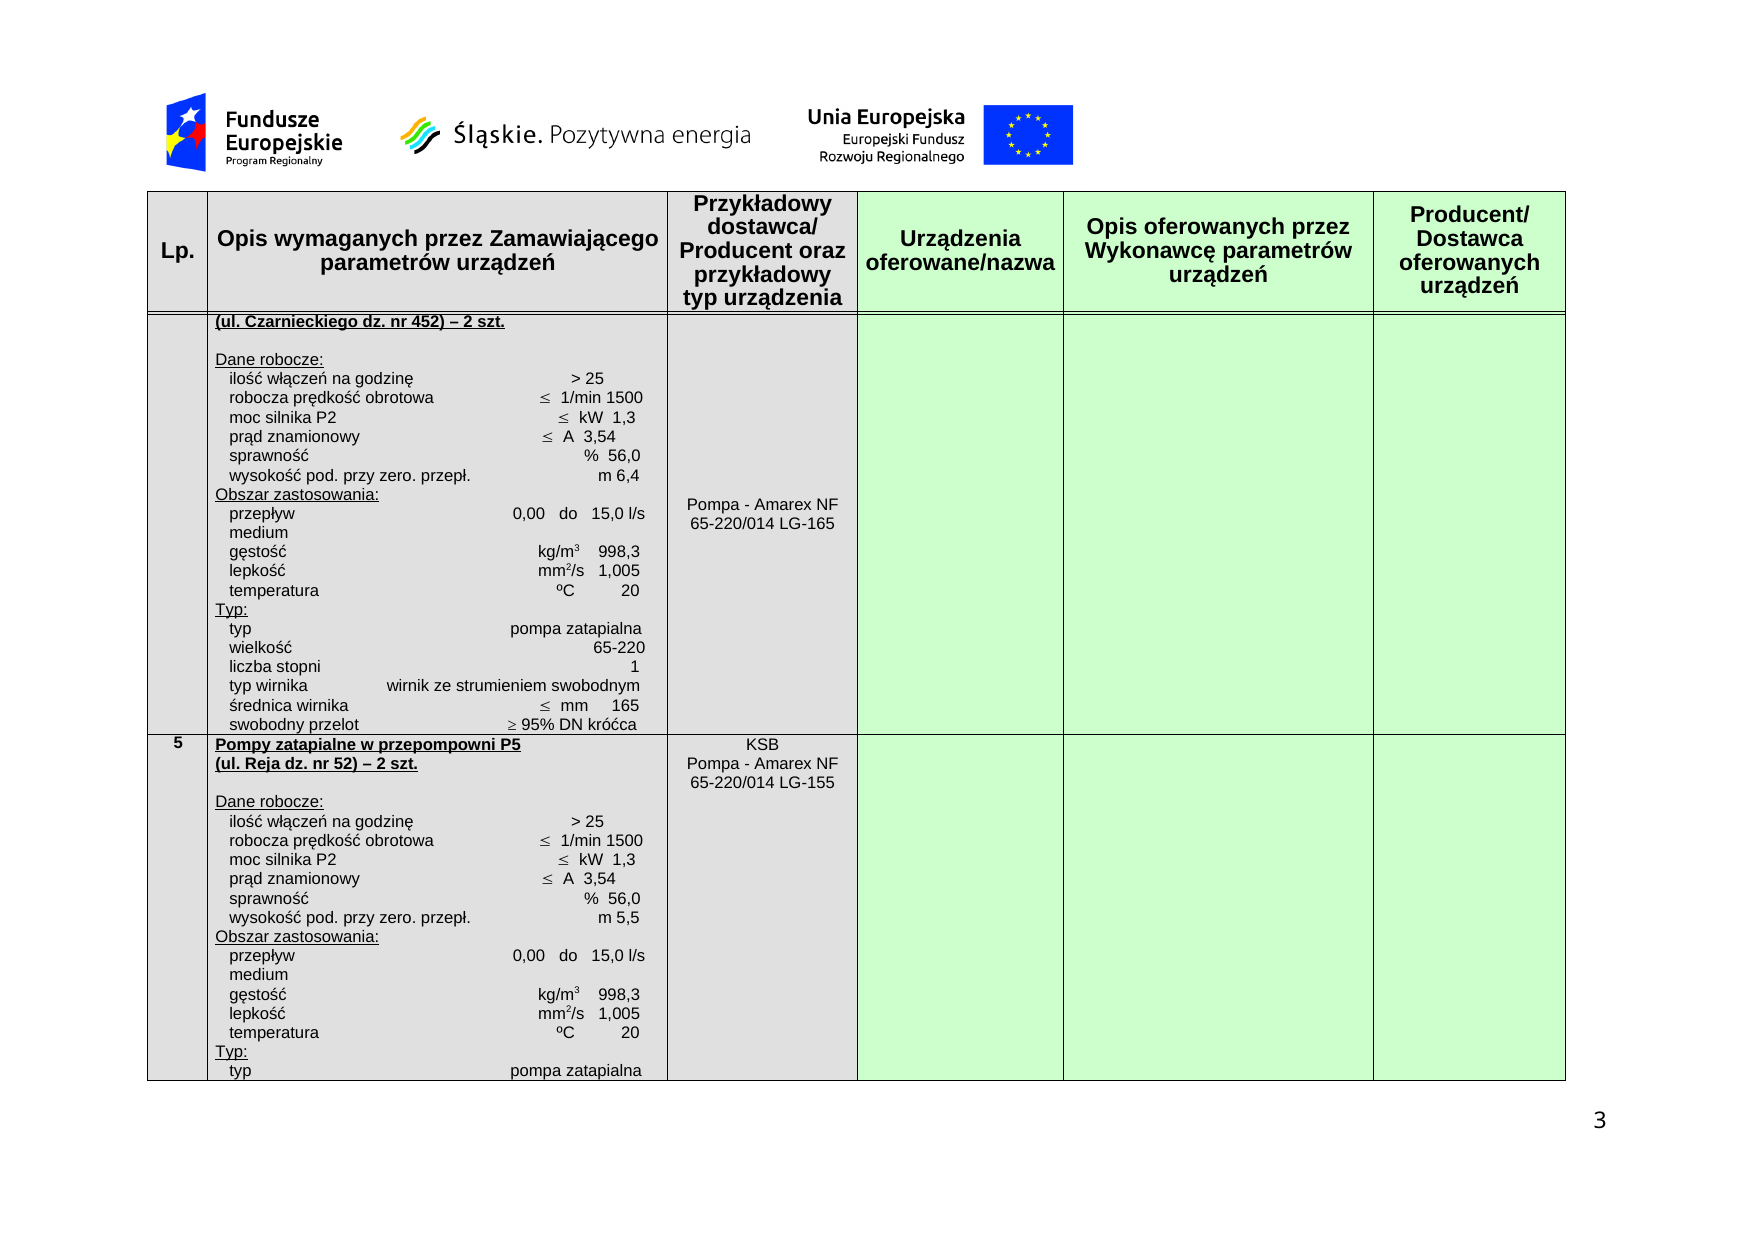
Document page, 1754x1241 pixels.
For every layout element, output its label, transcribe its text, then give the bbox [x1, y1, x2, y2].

table_cell [1064, 315, 1373, 734]
table_cell 4 [148, 315, 207, 734]
table_header Przykładowy dostawca/ Producent oraz przykładowy typ urządzenia [668, 192, 857, 311]
table_header Opis oferowanych przez Wykonawcę parametrów urządzeń [1064, 192, 1373, 311]
table_header Opis wymaganych przez Zamawiającego parametrów urządzeń [208, 192, 667, 311]
table_cell [858, 735, 1063, 1080]
table_cell [1374, 735, 1565, 1080]
table_header Lp. [148, 192, 207, 311]
table_cell KSB Pompa - Amarex NF 65-220/014 LG-155 [668, 735, 857, 1080]
table_cell [1064, 735, 1373, 1080]
table_header Urządzenia oferowane/nazwa [858, 192, 1063, 311]
picture [147, 73, 1092, 191]
table_cell KSB Pompa - Amarex NF 65-220/014 LG-165 [668, 315, 857, 734]
table_cell [858, 315, 1063, 734]
table_header Producent/ Dostawca oferowanych urządzeń [1374, 192, 1565, 311]
table_cell 5 [148, 735, 207, 1080]
table_cell [1374, 315, 1565, 734]
